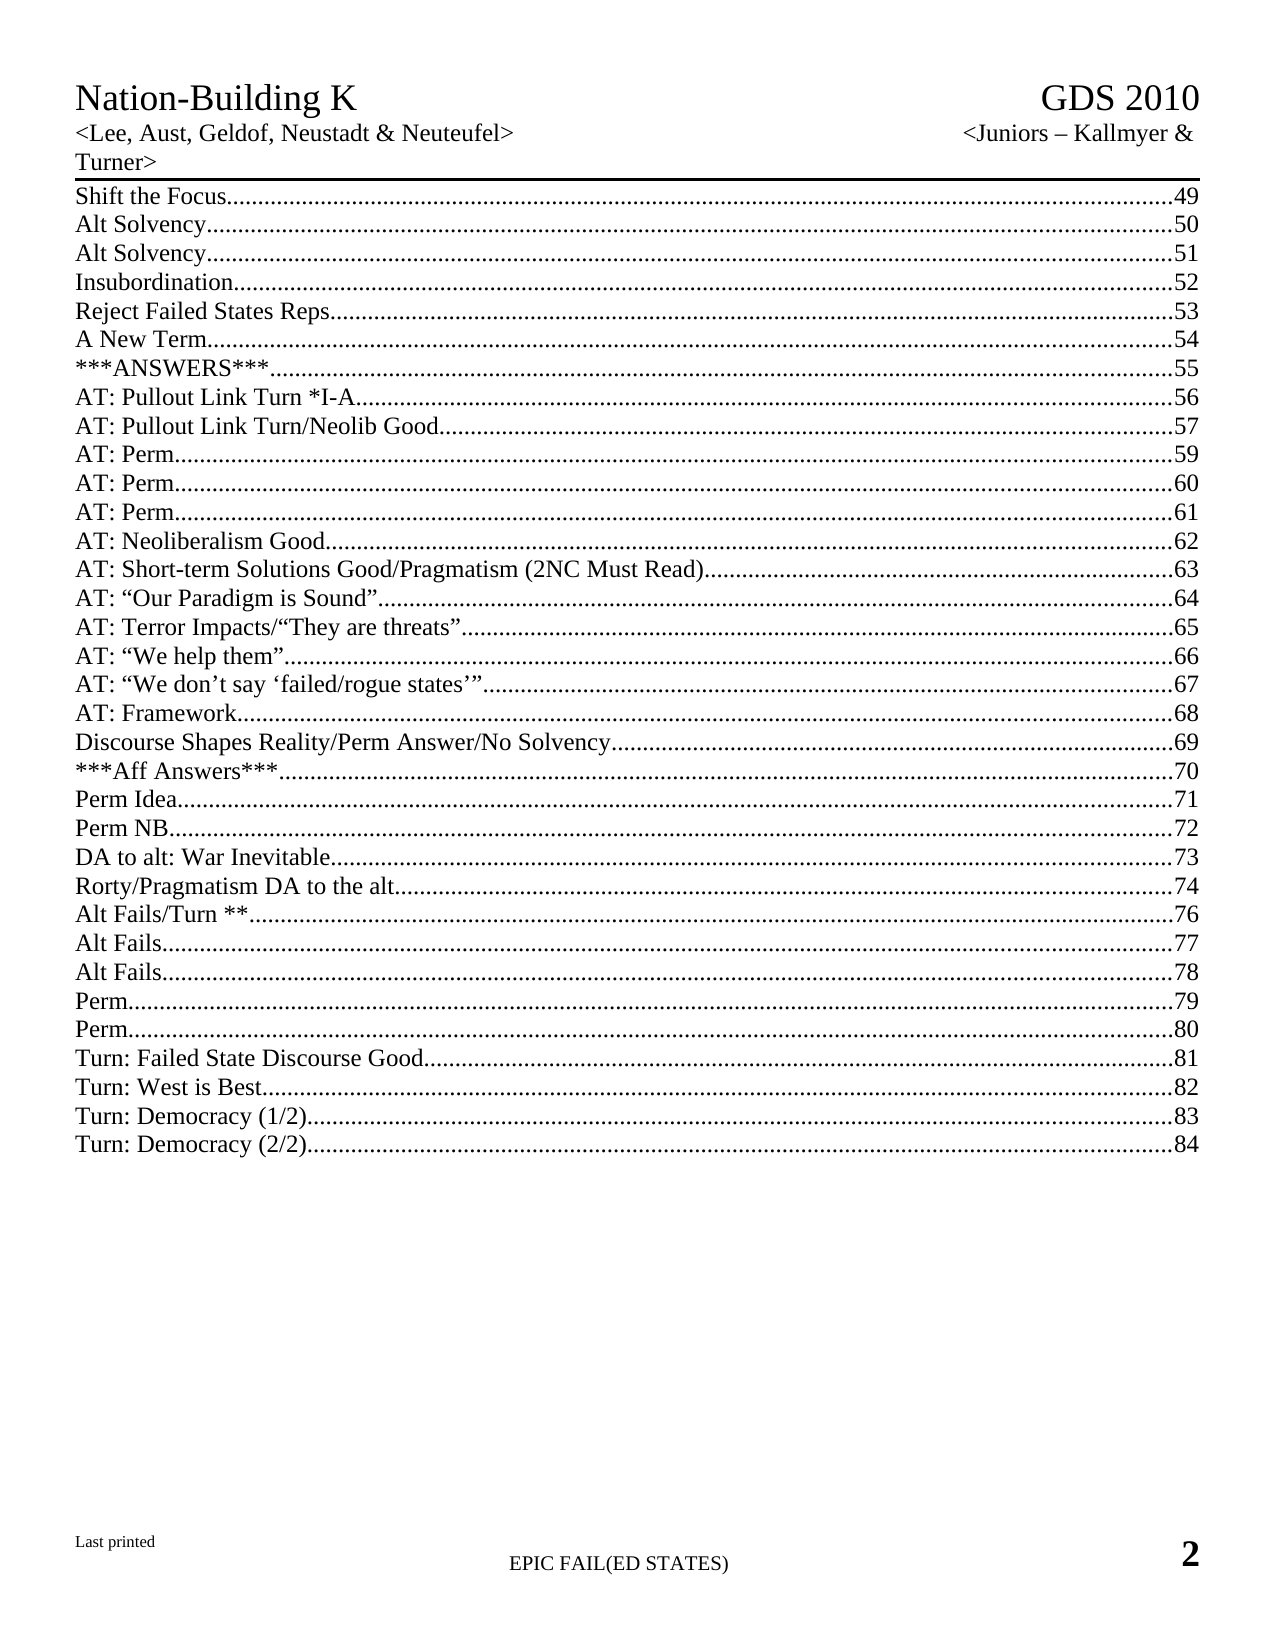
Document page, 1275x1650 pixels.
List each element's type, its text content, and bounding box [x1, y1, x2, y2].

text AT: “We help them” 66 [75, 641, 1200, 669]
text AT: Perm 59 [75, 439, 1200, 468]
text Perm NB 72 [75, 813, 1200, 842]
text Turn: Democracy (1/2) 83 [75, 1101, 1200, 1129]
text Alt Solvency 51 [75, 238, 1200, 267]
text Reject Failed States Reps 53 [75, 296, 1200, 324]
text Alt Fails 78 [75, 957, 1200, 986]
text Discourse Shapes Reality/Perm Answer/No Solvency 69 [75, 727, 1200, 756]
text Perm 79 [75, 986, 1200, 1014]
text Turn: West is Best 82 [75, 1072, 1200, 1101]
text AT: Perm 61 [75, 497, 1200, 526]
text Alt Solvency 50 [75, 209, 1200, 238]
text Insubordination 52 [75, 267, 1200, 296]
text AT: Neoliberalism Good 62 [75, 526, 1200, 554]
text ***Aff Answers*** 70 [75, 756, 1200, 784]
text Alt Fails/Turn ** 76 [75, 899, 1200, 928]
text AT: Pullout Link Turn/Neolib Good 57 [75, 411, 1200, 439]
text AT: Perm 60 [75, 468, 1200, 497]
text AT: “We don’t say ‘failed/rogue states’” 67 [75, 669, 1200, 698]
text AT: Framework 68 [75, 698, 1200, 727]
text ***ANSWERS*** 55 [75, 353, 1200, 382]
text AT: Terror Impacts/“They are threats” 65 [75, 612, 1200, 641]
text Shift the Focus 49 [75, 181, 1200, 209]
text Alt Fails 77 [75, 928, 1200, 957]
text AT: Pullout Link Turn *I-A 56 [75, 382, 1200, 411]
text Turn: Democracy (2/2) 84 [75, 1129, 1200, 1158]
text Perm Idea 71 [75, 784, 1200, 813]
text AT: Short-term Solutions Good/Pragmatism (2NC Must Read) 63 [75, 554, 1200, 583]
text AT: “Our Paradigm is Sound” 64 [75, 583, 1200, 612]
text Rorty/Pragmatism DA to the alt 74 [75, 871, 1200, 899]
text Turn: Failed State Discourse Good 81 [75, 1043, 1200, 1072]
text A New Term 54 [75, 324, 1200, 353]
text DA to alt: War Inevitable 73 [75, 842, 1200, 871]
text Perm 80 [75, 1014, 1200, 1043]
